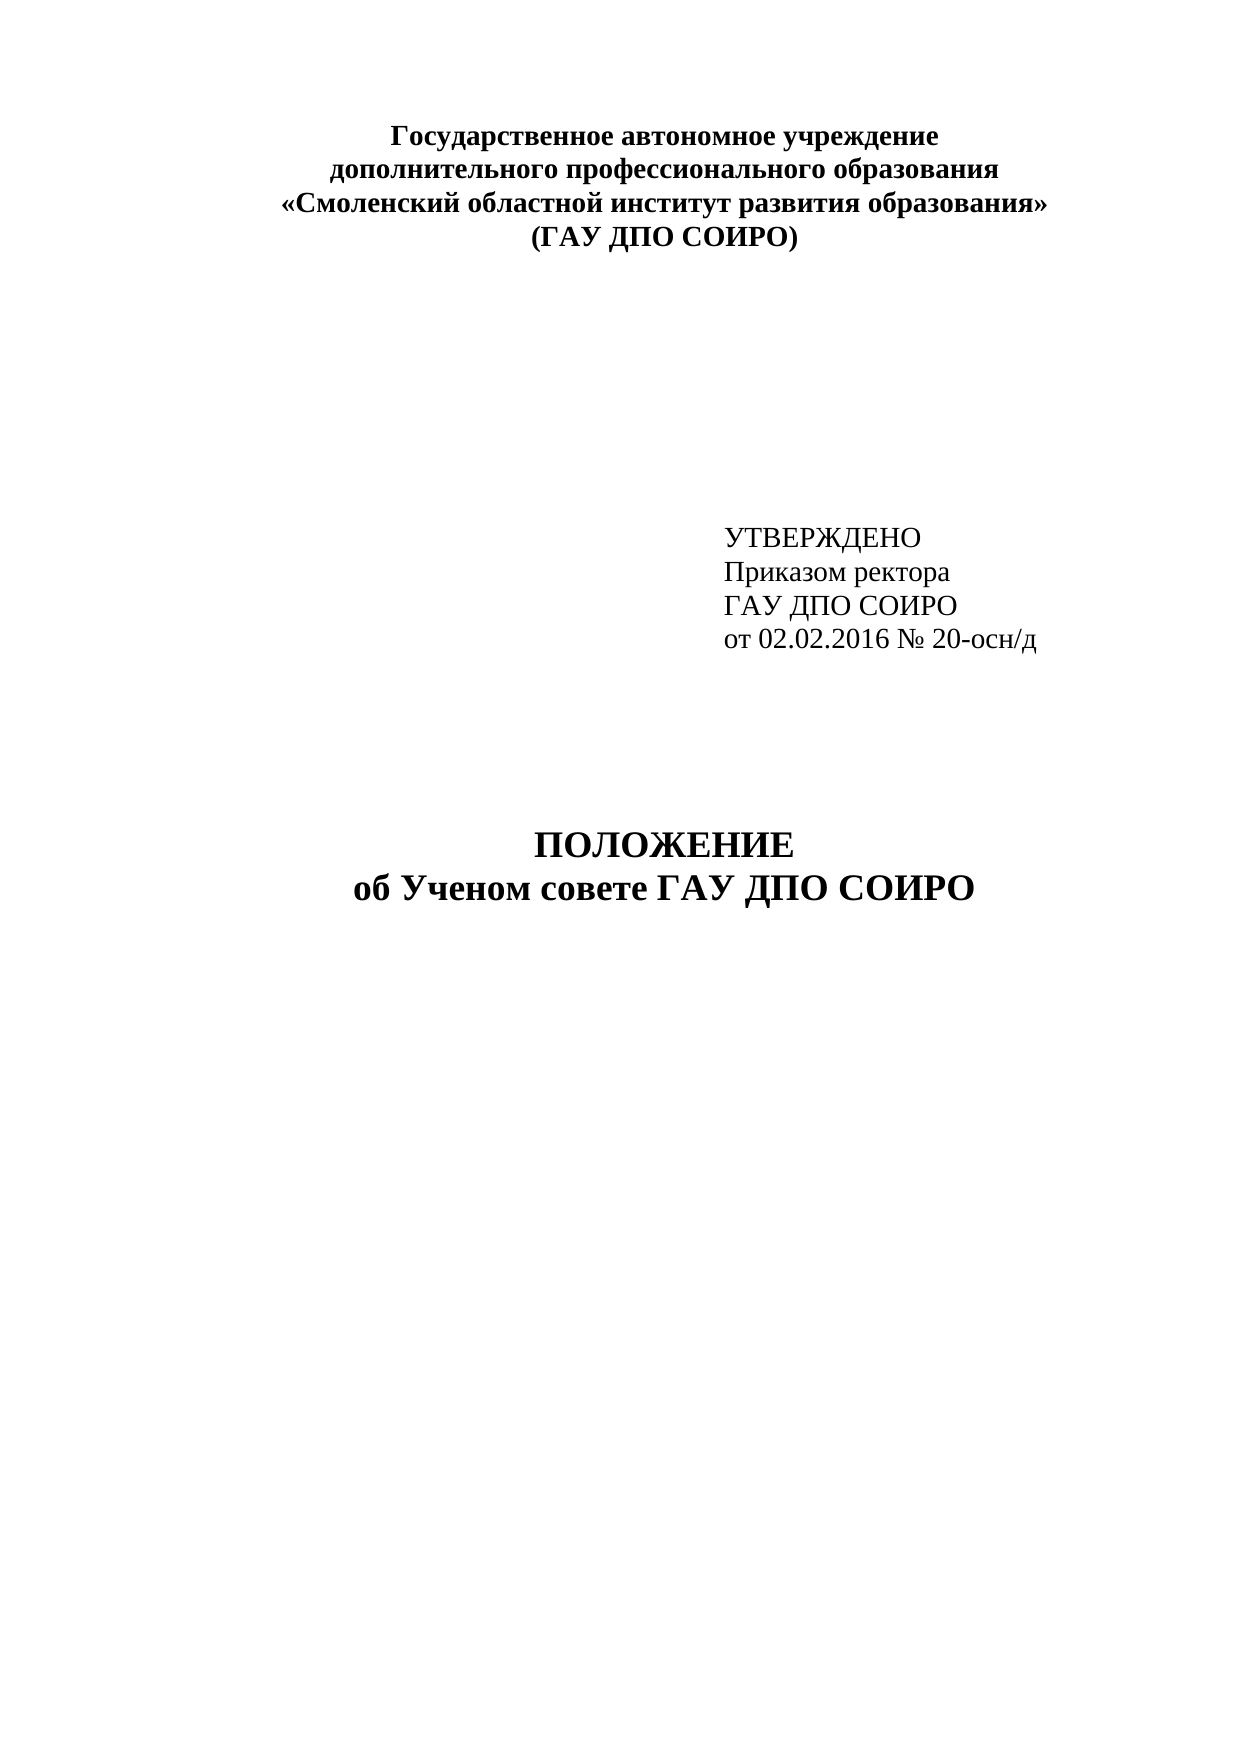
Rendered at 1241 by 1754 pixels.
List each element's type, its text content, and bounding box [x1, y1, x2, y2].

text об Ученом совете ГАУ ДПО СОИРО [177, 866, 1152, 909]
text ПОЛОЖЕНИЕ [177, 822, 1152, 866]
text «Смоленский областной институт развития образования» [177, 185, 1152, 219]
text (ГАУ ДПО СОИРО) [177, 219, 1152, 252]
text Государственное автономное учреждение [177, 118, 1152, 152]
text Приказом ректора [723, 554, 1152, 588]
text УТВЕРЖДЕНО [723, 521, 1152, 554]
text дополнительного профессионального образования [177, 152, 1152, 185]
text ГАУ ДПО СОИРО [723, 588, 1152, 621]
text от 02.02.2016 № 20-осн/д [723, 621, 1152, 655]
